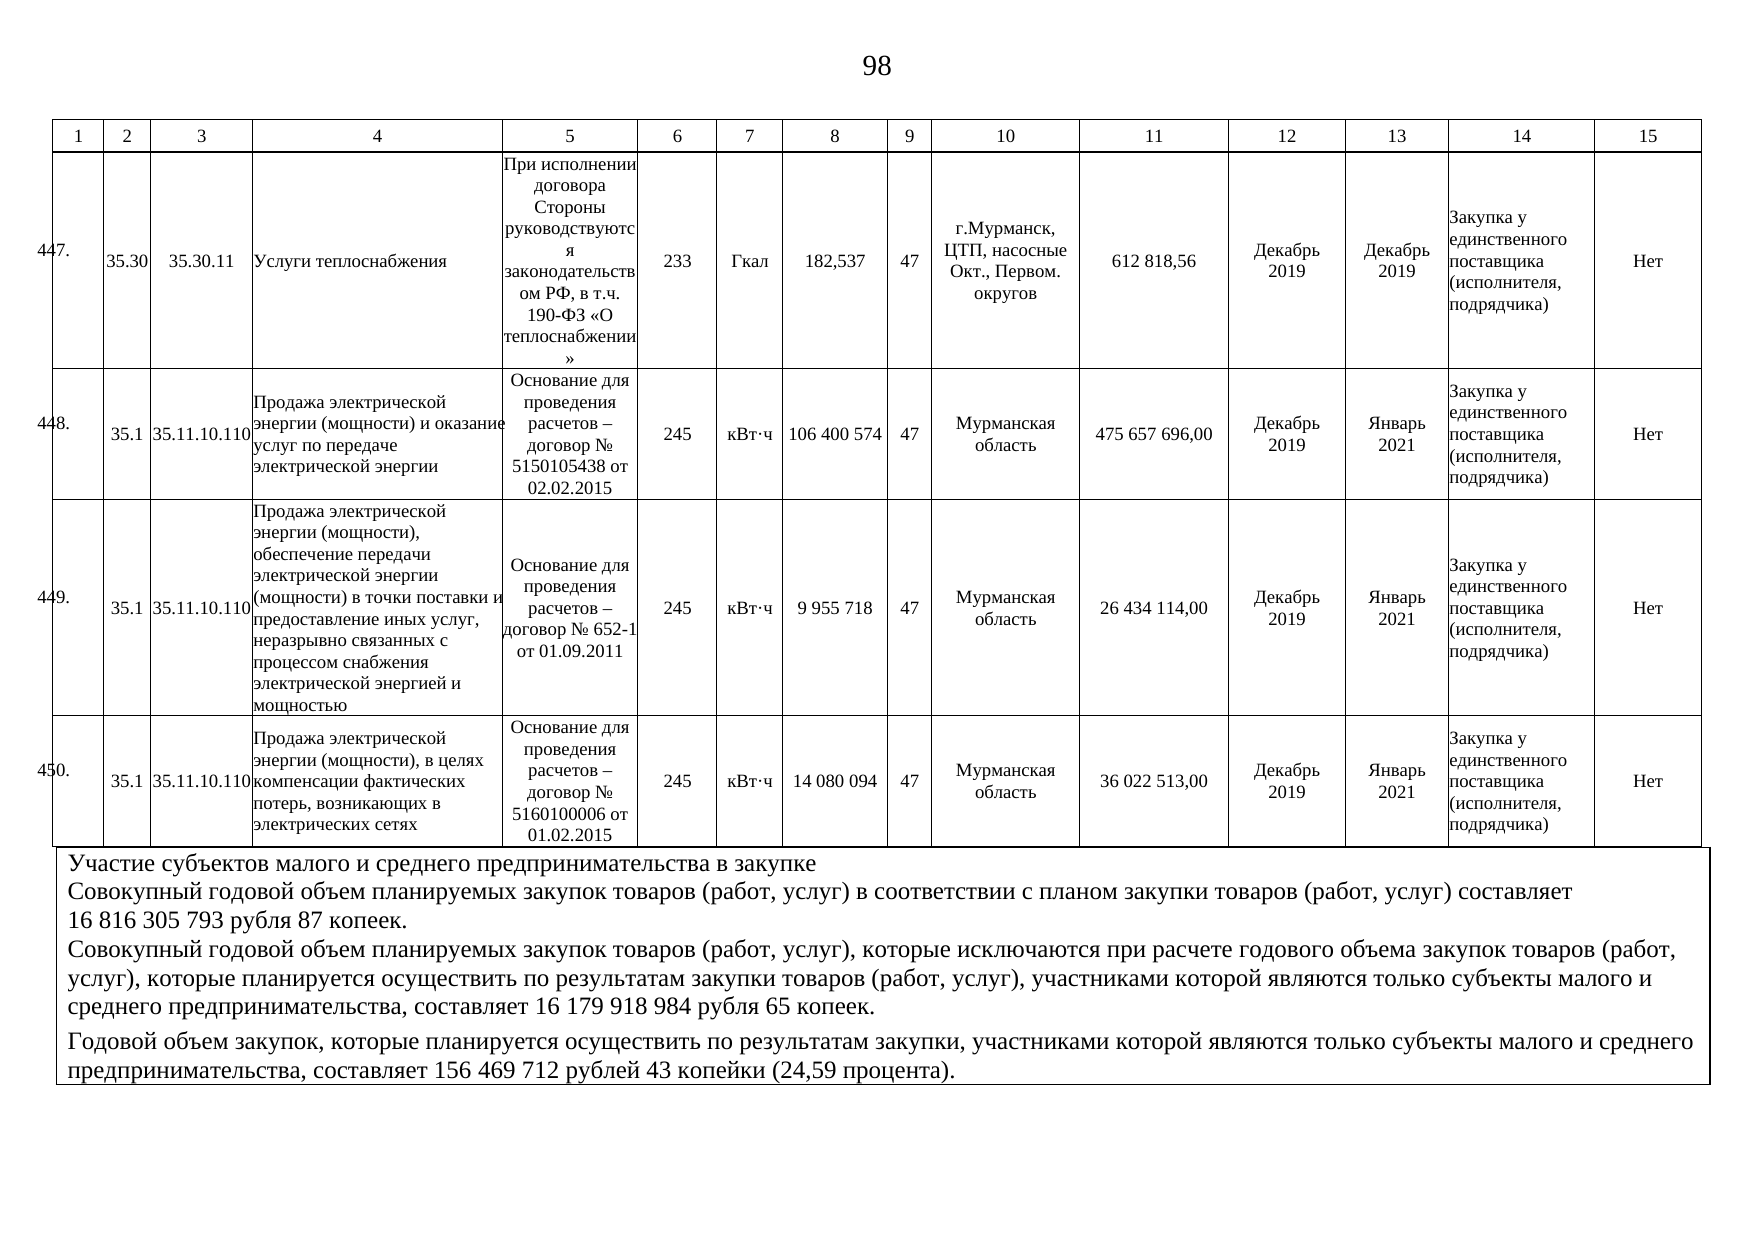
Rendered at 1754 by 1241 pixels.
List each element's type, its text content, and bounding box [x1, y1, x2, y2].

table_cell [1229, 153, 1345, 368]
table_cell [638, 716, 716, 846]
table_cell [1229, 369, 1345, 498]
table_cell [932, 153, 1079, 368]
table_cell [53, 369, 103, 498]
table_header 15 [1595, 120, 1701, 151]
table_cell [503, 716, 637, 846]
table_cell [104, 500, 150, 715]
table_header 11 [1080, 120, 1228, 151]
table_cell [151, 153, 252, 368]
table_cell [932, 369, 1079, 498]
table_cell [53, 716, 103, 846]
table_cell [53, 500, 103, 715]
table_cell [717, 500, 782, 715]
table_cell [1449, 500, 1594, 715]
table_header 12 [1229, 120, 1345, 151]
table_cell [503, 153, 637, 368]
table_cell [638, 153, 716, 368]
table_header 13 [1346, 120, 1448, 151]
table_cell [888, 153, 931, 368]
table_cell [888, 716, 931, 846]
table_header 14 [1449, 120, 1594, 151]
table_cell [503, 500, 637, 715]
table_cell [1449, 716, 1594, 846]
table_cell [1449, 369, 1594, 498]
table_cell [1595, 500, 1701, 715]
table_header 8 [783, 120, 887, 151]
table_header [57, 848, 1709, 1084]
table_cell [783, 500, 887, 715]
table_header 1 [53, 120, 103, 151]
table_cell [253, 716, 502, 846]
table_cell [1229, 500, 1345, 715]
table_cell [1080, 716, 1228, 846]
table_header 5 [503, 120, 637, 151]
table_header 9 [888, 120, 931, 151]
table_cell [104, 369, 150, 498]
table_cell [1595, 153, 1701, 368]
table_header 6 [638, 120, 716, 151]
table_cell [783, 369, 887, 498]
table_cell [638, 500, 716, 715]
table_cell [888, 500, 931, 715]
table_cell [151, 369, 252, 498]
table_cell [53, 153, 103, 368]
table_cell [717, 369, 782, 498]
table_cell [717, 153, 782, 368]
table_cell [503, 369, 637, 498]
table_header 4 [253, 120, 502, 151]
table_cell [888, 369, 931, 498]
table_header 7 [717, 120, 782, 151]
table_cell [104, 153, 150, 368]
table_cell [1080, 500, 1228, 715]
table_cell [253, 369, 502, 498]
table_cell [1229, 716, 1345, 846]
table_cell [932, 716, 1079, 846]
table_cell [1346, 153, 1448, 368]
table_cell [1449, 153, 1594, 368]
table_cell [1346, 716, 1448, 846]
table_header 2 [104, 120, 150, 151]
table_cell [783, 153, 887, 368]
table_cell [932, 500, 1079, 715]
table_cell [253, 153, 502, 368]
table_header 3 [151, 120, 252, 151]
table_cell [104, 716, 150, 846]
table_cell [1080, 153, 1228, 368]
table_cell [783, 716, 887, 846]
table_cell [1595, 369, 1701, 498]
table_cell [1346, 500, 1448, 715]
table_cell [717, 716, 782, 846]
table_header 10 [932, 120, 1079, 151]
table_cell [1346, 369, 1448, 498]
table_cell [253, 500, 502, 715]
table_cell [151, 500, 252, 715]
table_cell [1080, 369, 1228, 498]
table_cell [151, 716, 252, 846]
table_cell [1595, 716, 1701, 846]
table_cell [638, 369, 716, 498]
